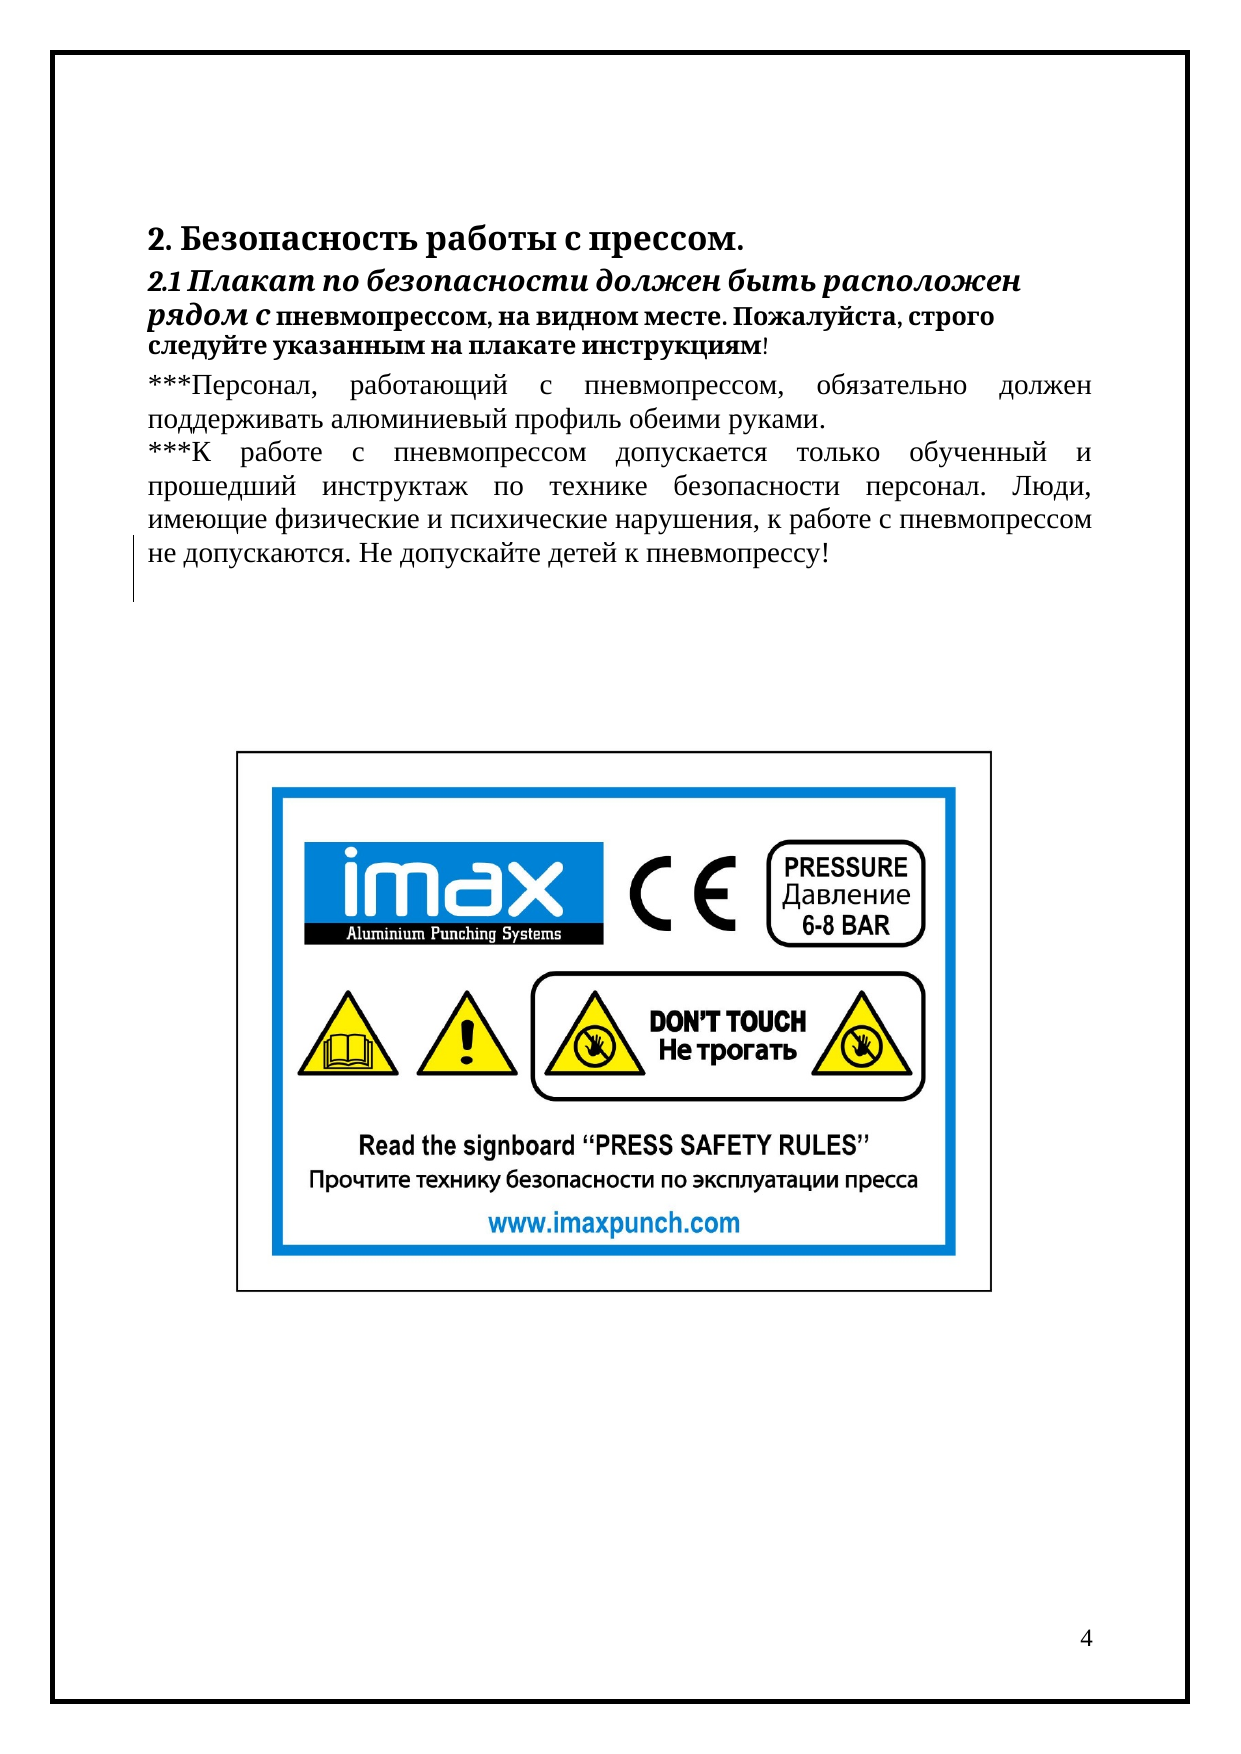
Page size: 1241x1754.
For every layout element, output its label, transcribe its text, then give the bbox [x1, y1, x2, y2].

text ***Персонал, работающий с пневмопрессом, обязательно должен поддерживать алюминиевый профиль обеими руками. [148, 367, 1093, 434]
picture [172, 687, 1053, 1351]
subtitle 2. Безопасность работы с прессом. [148, 221, 1093, 259]
subtitle 2.1 Плакат по безопасности должен быть расположен рядом с пневмопрессом, на видном месте. Пожалуйста, строго следуйте указанным на плакате инструкциям! [148, 265, 1093, 361]
text ***К работе с пневмопрессом допускается только обученный и прошедший инструктаж по технике безопасности персонал. Люди, имеющие физические и психические нарушения, к работе с пневмопрессом не допускаются. Не допускайте детей к пневмопрессу! [148, 434, 1093, 568]
